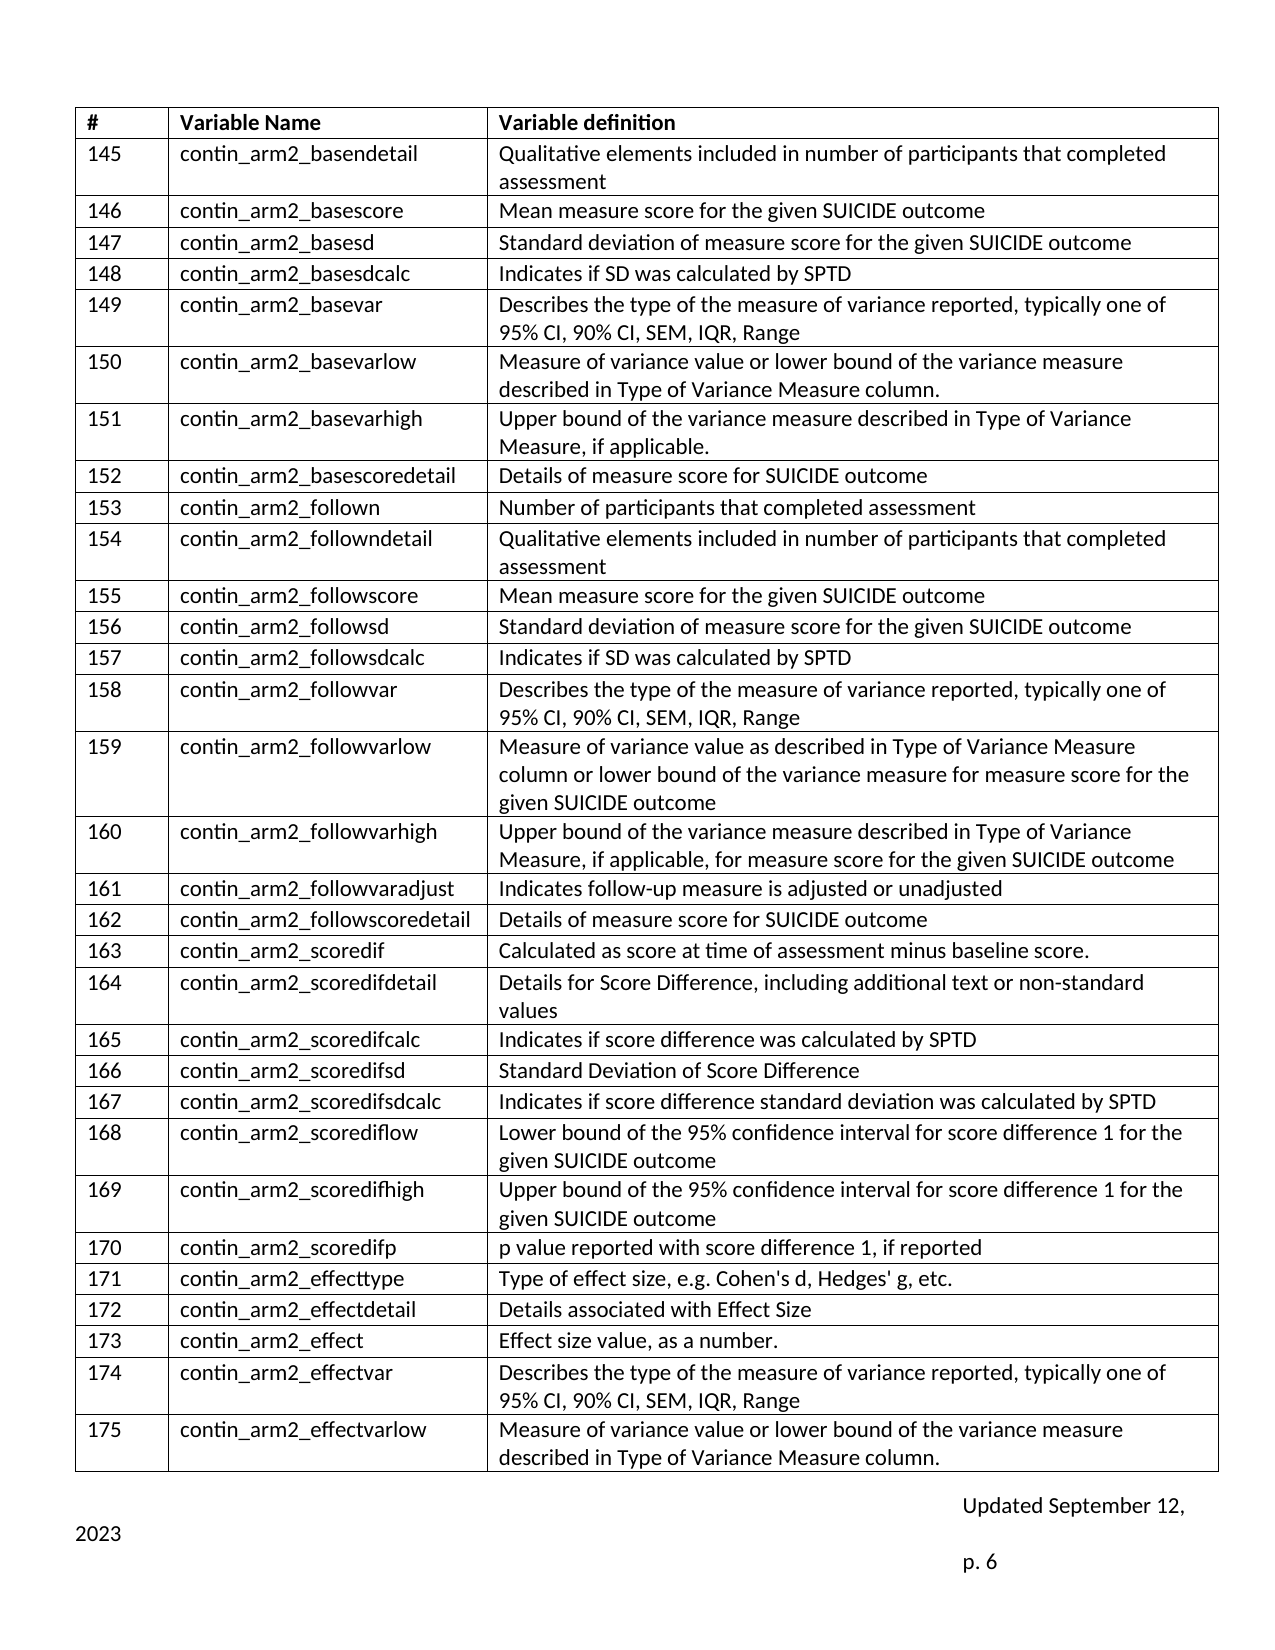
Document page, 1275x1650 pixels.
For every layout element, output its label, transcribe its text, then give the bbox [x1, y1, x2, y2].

table_cell contin_arm2_basesdcalc [169, 259, 487, 289]
table_cell contin_arm2_scorediflow [169, 1119, 487, 1174]
table_cell Indicates follow-up measure is adjusted or unadjusted [488, 874, 1218, 904]
table_cell Calculated as score at time of assessment minus baseline score. [488, 936, 1218, 967]
table_cell 158 [76, 675, 168, 731]
table_cell 157 [76, 644, 168, 674]
table_cell 154 [76, 524, 168, 580]
table_cell contin_arm2_followsdcalc [169, 644, 487, 674]
table_cell Upper bound of the 95% confidence interval for score difference 1 for the given SUICIDE outcome [488, 1176, 1218, 1232]
table_cell 175 [76, 1415, 168, 1471]
table_cell 169 [76, 1176, 168, 1232]
table_cell Upper bound of the variance measure described in Type of Variance Measure, if applicable, for measure score for the given SUICIDE outcome [488, 817, 1218, 873]
table_cell 151 [76, 404, 168, 460]
table_cell Type of effect size, e.g. Cohen's d, Hedges' g, etc. [488, 1264, 1218, 1294]
table_cell Standard Deviation of Score Difference [488, 1056, 1218, 1086]
table_cell contin_arm2_effectvarlow [169, 1415, 487, 1471]
table_cell Describes the type of the measure of variance reported, typically one of 95% CI, 90% CI, SEM, IQR, Range [488, 1358, 1218, 1414]
table_cell 152 [76, 461, 168, 492]
table_cell Indicates if SD was calculated by SPTD [488, 644, 1218, 674]
table_cell contin_arm2_basescoredetail [169, 461, 487, 492]
table_cell 165 [76, 1025, 168, 1055]
table_cell Details for Score Difference, including additional text or non-standard values [488, 968, 1218, 1024]
table_cell Mean measure score for the given SUICIDE outcome [488, 196, 1218, 227]
table_cell 148 [76, 259, 168, 289]
table_cell Qualitative elements included in number of participants that completed assessment [488, 524, 1218, 580]
table_cell Measure of variance value or lower bound of the variance measure described in Type of Variance Measure column. [488, 1415, 1218, 1471]
table_header Variable Name [169, 108, 487, 138]
table_cell Details of measure score for SUICIDE outcome [488, 461, 1218, 492]
table_cell contin_arm2_followscoredetail [169, 905, 487, 935]
table_cell Lower bound of the 95% confidence interval for score difference 1 for the given SUICIDE outcome [488, 1119, 1218, 1174]
table_cell contin_arm2_scoredifsdcalc [169, 1087, 487, 1117]
table_cell contin_arm2_followvar [169, 675, 487, 731]
table_cell 161 [76, 874, 168, 904]
table_cell 170 [76, 1233, 168, 1263]
table_cell contin_arm2_basevarhigh [169, 404, 487, 460]
table_cell 159 [76, 732, 168, 816]
table_cell Measure of variance value or lower bound of the variance measure described in Type of Variance Measure column. [488, 347, 1218, 403]
table_cell 167 [76, 1087, 168, 1117]
table_cell Describes the type of the measure of variance reported, typically one of 95% CI, 90% CI, SEM, IQR, Range [488, 290, 1218, 346]
table_cell contin_arm2_scoredifp [169, 1233, 487, 1263]
table_cell 153 [76, 493, 168, 523]
table_cell contin_arm2_scoredifcalc [169, 1025, 487, 1055]
table_cell contin_arm2_followsd [169, 612, 487, 642]
table_cell 149 [76, 290, 168, 346]
table_cell 172 [76, 1295, 168, 1325]
table_cell contin_arm2_follown [169, 493, 487, 523]
table_cell contin_arm2_effectdetail [169, 1295, 487, 1325]
table_cell 145 [76, 139, 168, 195]
table_cell contin_arm2_scoredifsd [169, 1056, 487, 1086]
table_cell 150 [76, 347, 168, 403]
table_cell 147 [76, 228, 168, 258]
table_header Variable definition [488, 108, 1218, 138]
table_cell 155 [76, 581, 168, 611]
table_cell Upper bound of the variance measure described in Type of Variance Measure, if applicable. [488, 404, 1218, 460]
table_cell contin_arm2_scoredifhigh [169, 1176, 487, 1232]
table_cell contin_arm2_followvaradjust [169, 874, 487, 904]
table_cell contin_arm2_effecttype [169, 1264, 487, 1294]
table_cell Number of participants that completed assessment [488, 493, 1218, 523]
table_header # [76, 108, 168, 138]
table_cell 166 [76, 1056, 168, 1086]
table_cell Describes the type of the measure of variance reported, typically one of 95% CI, 90% CI, SEM, IQR, Range [488, 675, 1218, 731]
table_cell contin_arm2_followscore [169, 581, 487, 611]
table_cell Qualitative elements included in number of participants that completed assessment [488, 139, 1218, 195]
table_cell p value reported with score difference 1, if reported [488, 1233, 1218, 1263]
table_cell 163 [76, 936, 168, 967]
table_cell Indicates if SD was calculated by SPTD [488, 259, 1218, 289]
table_cell contin_arm2_followndetail [169, 524, 487, 580]
table_cell contin_arm2_effect [169, 1326, 487, 1357]
table_cell Details associated with Effect Size [488, 1295, 1218, 1325]
table_cell contin_arm2_followvarhigh [169, 817, 487, 873]
table_cell 171 [76, 1264, 168, 1294]
table_cell Standard deviation of measure score for the given SUICIDE outcome [488, 228, 1218, 258]
table_cell Measure of variance value as described in Type of Variance Measure column or lower bound of the variance measure for measure score for the given SUICIDE outcome [488, 732, 1218, 816]
table_cell contin_arm2_scoredif [169, 936, 487, 967]
table_cell 174 [76, 1358, 168, 1414]
table_cell Standard deviation of measure score for the given SUICIDE outcome [488, 612, 1218, 642]
table_cell contin_arm2_followvarlow [169, 732, 487, 816]
table_cell contin_arm2_basesd [169, 228, 487, 258]
table_cell contin_arm2_effectvar [169, 1358, 487, 1414]
table_cell 146 [76, 196, 168, 227]
table_cell 162 [76, 905, 168, 935]
table_cell Indicates if score difference was calculated by SPTD [488, 1025, 1218, 1055]
table_cell contin_arm2_scoredifdetail [169, 968, 487, 1024]
table_cell Details of measure score for SUICIDE outcome [488, 905, 1218, 935]
table_cell Mean measure score for the given SUICIDE outcome [488, 581, 1218, 611]
table_cell contin_arm2_basescore [169, 196, 487, 227]
table_cell 168 [76, 1119, 168, 1174]
table_cell contin_arm2_basendetail [169, 139, 487, 195]
table_cell 160 [76, 817, 168, 873]
table_cell Effect size value, as a number. [488, 1326, 1218, 1357]
table_cell contin_arm2_basevar [169, 290, 487, 346]
table_cell 156 [76, 612, 168, 642]
table_cell 173 [76, 1326, 168, 1357]
table_cell 164 [76, 968, 168, 1024]
table_cell contin_arm2_basevarlow [169, 347, 487, 403]
table_cell Indicates if score difference standard deviation was calculated by SPTD [488, 1087, 1218, 1117]
